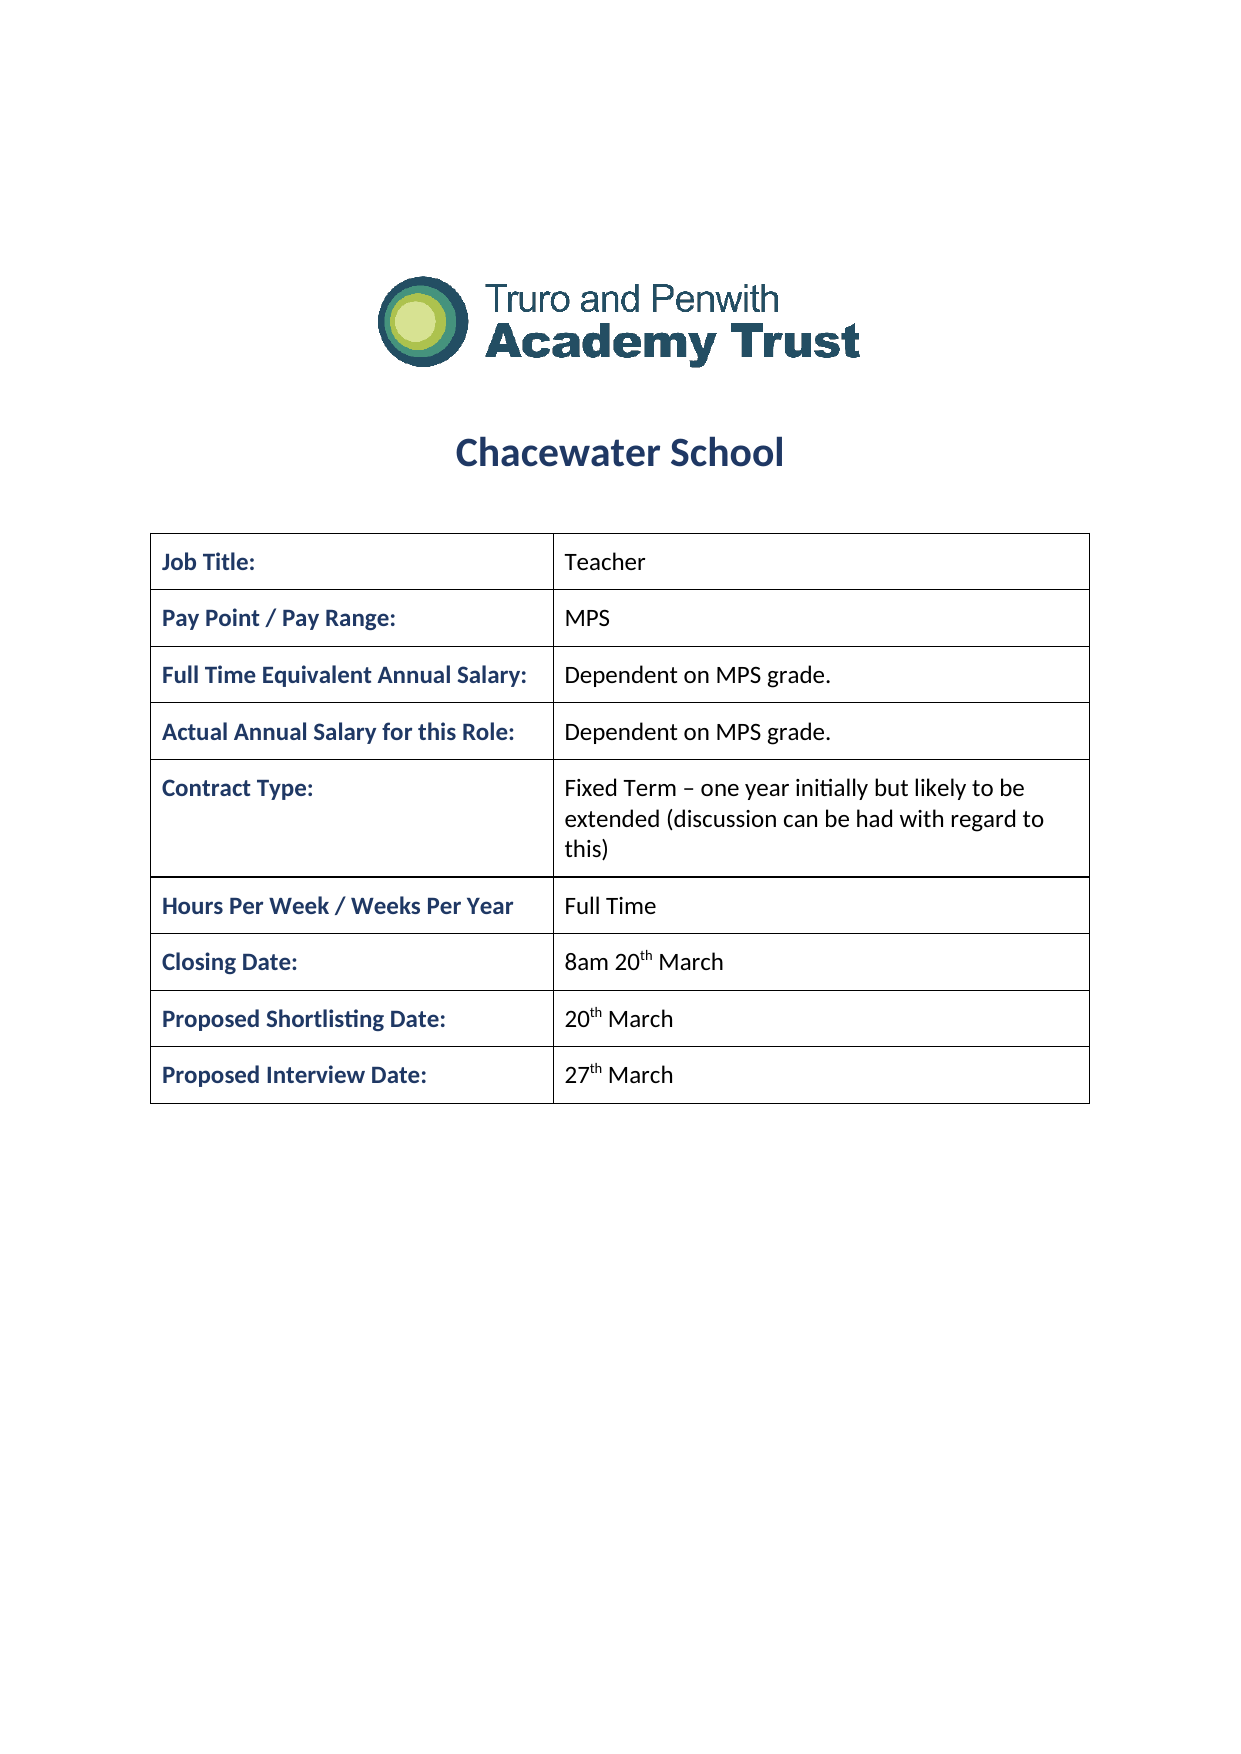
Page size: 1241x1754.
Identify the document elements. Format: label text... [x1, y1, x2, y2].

table_cell Contract Type: [151, 760, 553, 876]
table_cell Full Time Equivalent Annual Salary: [151, 647, 553, 702]
table_cell Full Time [554, 878, 1089, 933]
table_cell 27th March [554, 1047, 1089, 1103]
table_cell Fixed Term – one year initially but likely to be extended (discussion can be had with regard to this) [554, 760, 1089, 876]
table_cell Dependent on MPS grade. [554, 647, 1089, 702]
table_cell MPS [554, 590, 1089, 646]
table_cell 20th March [554, 991, 1089, 1046]
table_cell Proposed Shortlisting Date: [151, 991, 553, 1046]
table_cell Closing Date: [151, 934, 553, 989]
table_cell Proposed Interview Date: [151, 1047, 553, 1103]
table_cell Actual Annual Salary for this Role: [151, 703, 553, 759]
text Chacewater School [150, 426, 1090, 477]
table_cell Hours Per Week / Weeks Per Year [151, 878, 553, 933]
table_header Job Title: [151, 534, 553, 589]
table_cell 8am 20th March [554, 934, 1089, 989]
table_cell Dependent on MPS grade. [554, 703, 1089, 759]
table_header Teacher [554, 534, 1089, 589]
picture [370, 267, 867, 371]
table_cell Pay Point / Pay Range: [151, 590, 553, 646]
